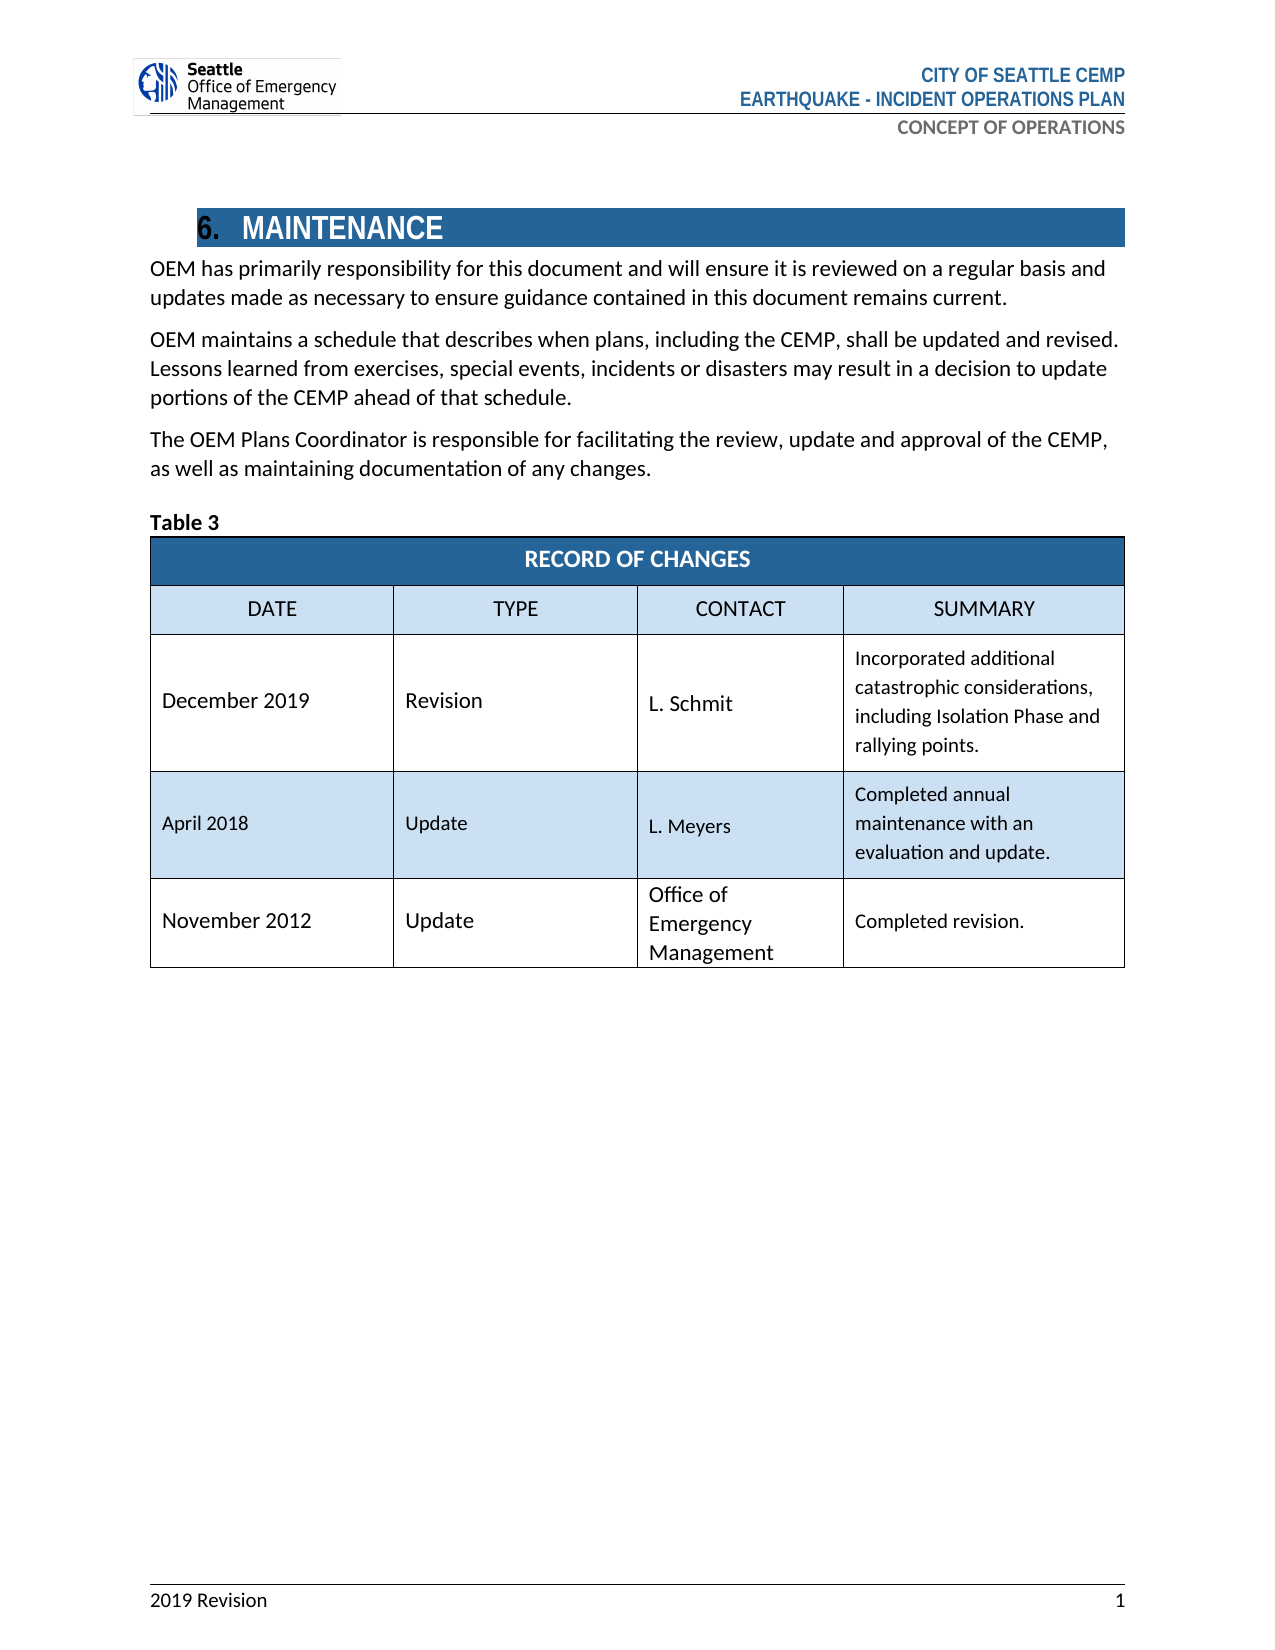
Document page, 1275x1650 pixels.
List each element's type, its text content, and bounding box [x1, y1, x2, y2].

table_cell Completed revision. [844, 879, 1124, 967]
table_cell TYPE [394, 586, 637, 634]
text The OEM Plans Coordinator is responsible for facilitating the review, update and approval of the CEMP, as well as maintaining documentation of any changes. [150, 424, 1125, 482]
table_cell CONTACT [638, 586, 843, 634]
subtitle MAINTENANCE [197, 208, 1125, 247]
table_cell Update [394, 879, 637, 967]
table_cell SUMMARY [844, 586, 1124, 634]
table_header RECORD OF CHANGES [151, 538, 1124, 585]
table_cell Office of Emergency Management [638, 879, 843, 967]
table_cell L. Meyers [638, 772, 843, 878]
text OEM maintains a schedule that describes when plans, including the CEMP, shall be updated and revised. Lessons learned from exercises, special events, incidents or disasters may result in a decision to update portions of the CEMP ahead of that schedule. [150, 324, 1125, 411]
table_cell Completed annual maintenance with an evaluation and update. [844, 772, 1124, 878]
text Table 3 [150, 507, 1125, 536]
table_cell DATE [151, 586, 393, 634]
table_cell L. Schmit [638, 635, 843, 771]
text OEM has primarily responsibility for this document and will ensure it is reviewed on a regular basis and updates made as necessary to ensure guidance contained in this document remains current. [150, 253, 1125, 311]
table_cell April 2018 [151, 772, 393, 878]
table_cell December 2019 [151, 635, 393, 771]
table_cell Update [394, 772, 637, 878]
table_cell Incorporated additional catastrophic considerations, including Isolation Phase and rallying points. [844, 635, 1124, 771]
table_cell November 2012 [151, 879, 393, 967]
table_cell Revision [394, 635, 637, 771]
picture [133, 51, 342, 122]
